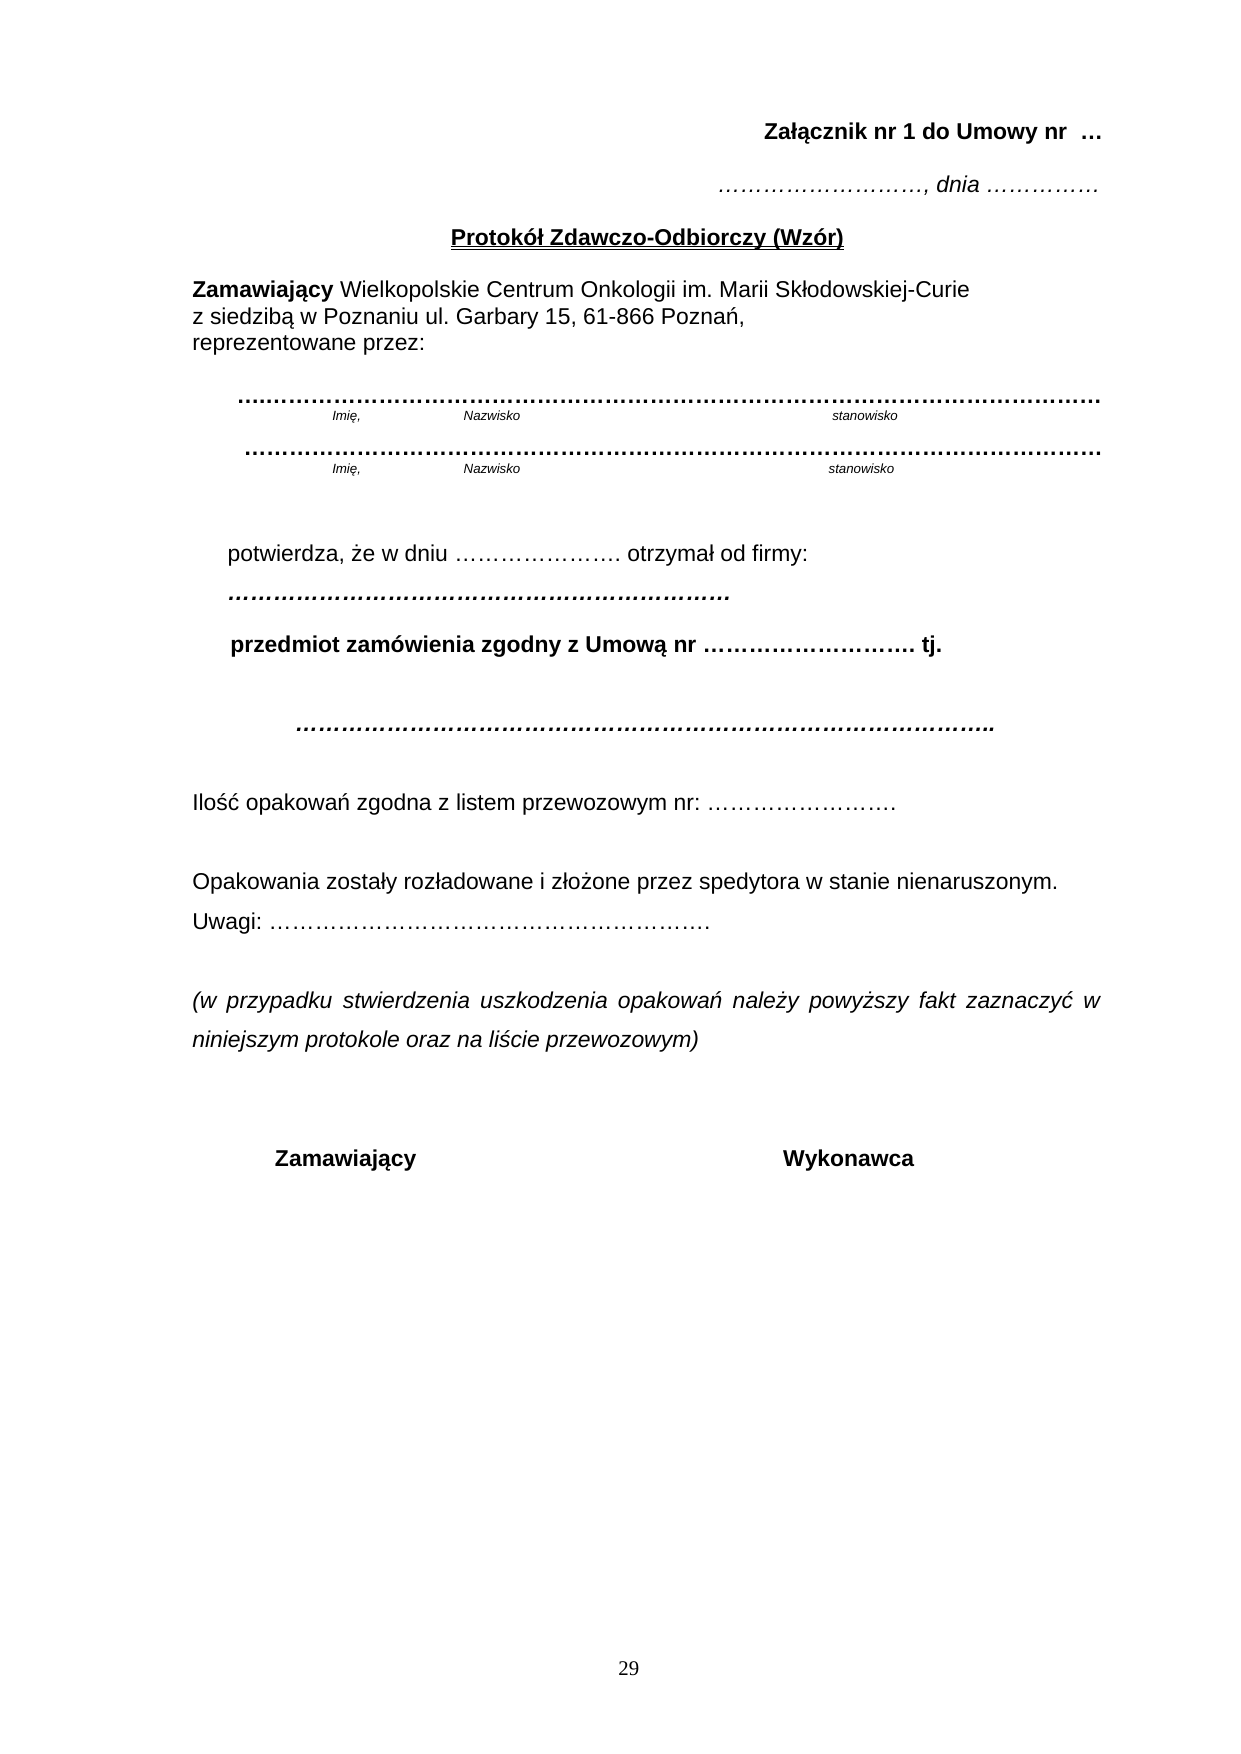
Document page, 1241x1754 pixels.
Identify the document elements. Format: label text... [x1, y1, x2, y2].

text Imię, Nazwisko stanowisko [192, 461, 1103, 487]
text Załącznik nr 1 do Umowy nr … [192, 118, 1103, 144]
text Imię, Nazwisko stanowisko [192, 408, 1103, 434]
text ….………………………………………………………………………………………………… [192, 382, 1103, 408]
text reprezentowane przez: [192, 329, 1103, 355]
text ……………………………………………………………………………….. [221, 710, 1103, 737]
text Zamawiający Wielkopolskie Centrum Onkologii im. Marii Skłodowskiej-Curie [192, 276, 1103, 303]
text przedmiot zamówienia zgodny z Umową nr ………………………. tj. [192, 631, 1103, 658]
text Ilość opakowań zgodna z listem przewozowym nr: ……………………. [192, 789, 1103, 816]
text Opakowania zostały rozładowane i złożone przez spedytora w stanie nienaruszonym. [192, 868, 1103, 895]
text potwierdza, że w dniu …………………. otrzymał od firmy: ………………………………………………………… [227, 540, 1103, 606]
text Uwagi: …………………………………………………. [192, 908, 1103, 934]
text Zamawiający Wykonawca [192, 1145, 1103, 1171]
text (w przypadku stwierdzenia uszkodzenia opakowań należy powyższy fakt zaznaczyć w niniejszym protokole oraz na liście przewozowym) [192, 987, 1103, 1053]
text z siedzibą w Poznaniu ul. Garbary 15, 61-866 Poznań, [192, 303, 1103, 329]
text Protokół Zdawczo-Odbiorczy (Wzór) [192, 223, 1103, 250]
text ………………………, dnia …………… [192, 171, 1103, 197]
text …………………………………………………………………………………………………… [192, 434, 1103, 461]
